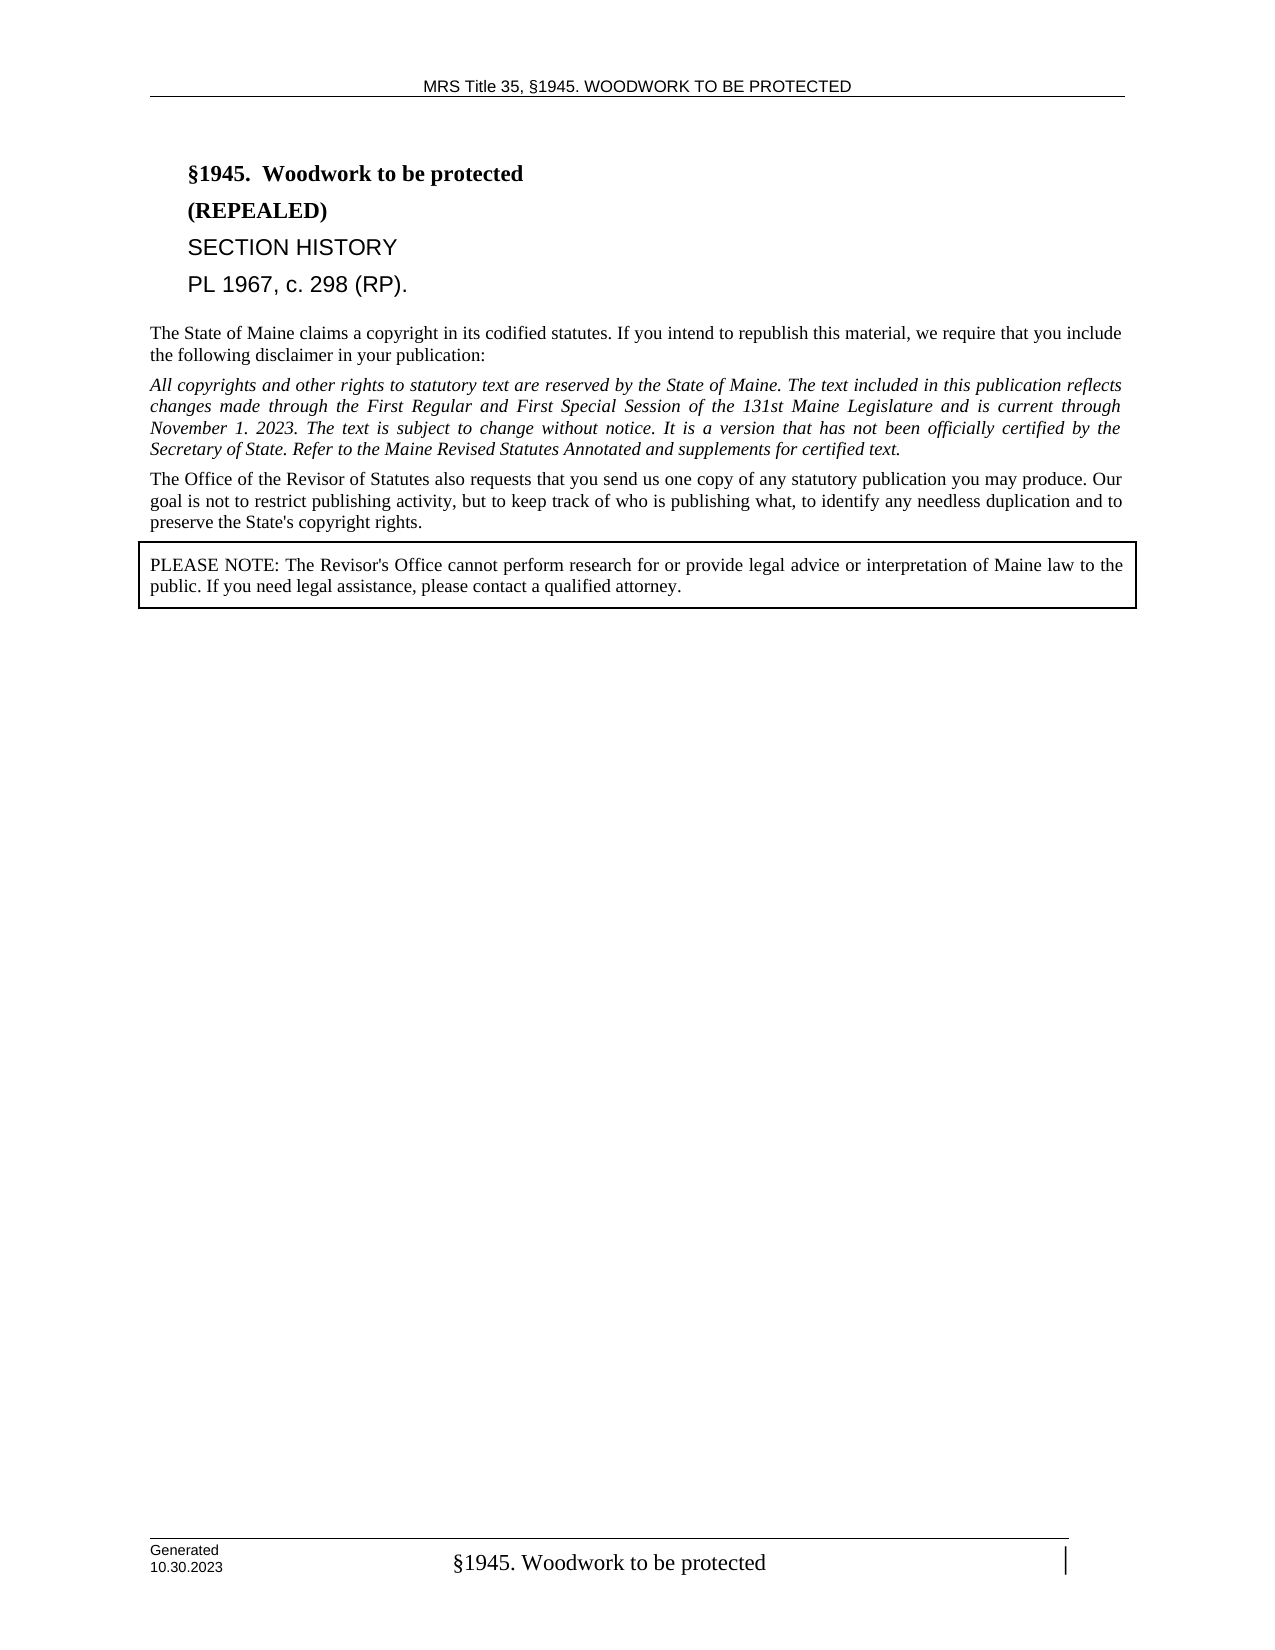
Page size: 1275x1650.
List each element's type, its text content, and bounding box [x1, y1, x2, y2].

text All copyrights and other rights to statutory text are reserved by the State of Maine. The text included in this publication reflects changes made through the First Regular and First Special Session of the 131st Maine Legislature and is current through November 1. 2023 . The text is subject to change without notice. It is a version that has not been officially certified by the Secretary of State. Refer to the Maine Revised Statutes Annotated and supplements for certified text. [150, 373, 1125, 460]
text (REPEALED) [187, 197, 1125, 223]
text PLEASE NOTE: The Revisor's Office cannot perform research for or provide legal advice or interpretation of Maine law to the public. If you need legal assistance, please contact a qualified attorney. [140, 543, 1135, 607]
text §1945. Woodwork to be protected [187, 160, 1125, 187]
text The Office of the Revisor of Statutes also requests that you send us one copy of any statutory publication you may produce. Our goal is not to restrict publishing activity, but to keep track of who is publishing what, to identify any needless duplication and to preserve the State's copyright rights. [150, 468, 1125, 533]
text PL 1967, c. 298 (RP). [187, 271, 1125, 297]
text SECTION HISTORY [187, 234, 1125, 260]
text The State of Maine claims a copyright in its codified statutes. If you intend to republish this material, we require that you include the following disclaimer in your publication: [150, 322, 1125, 365]
